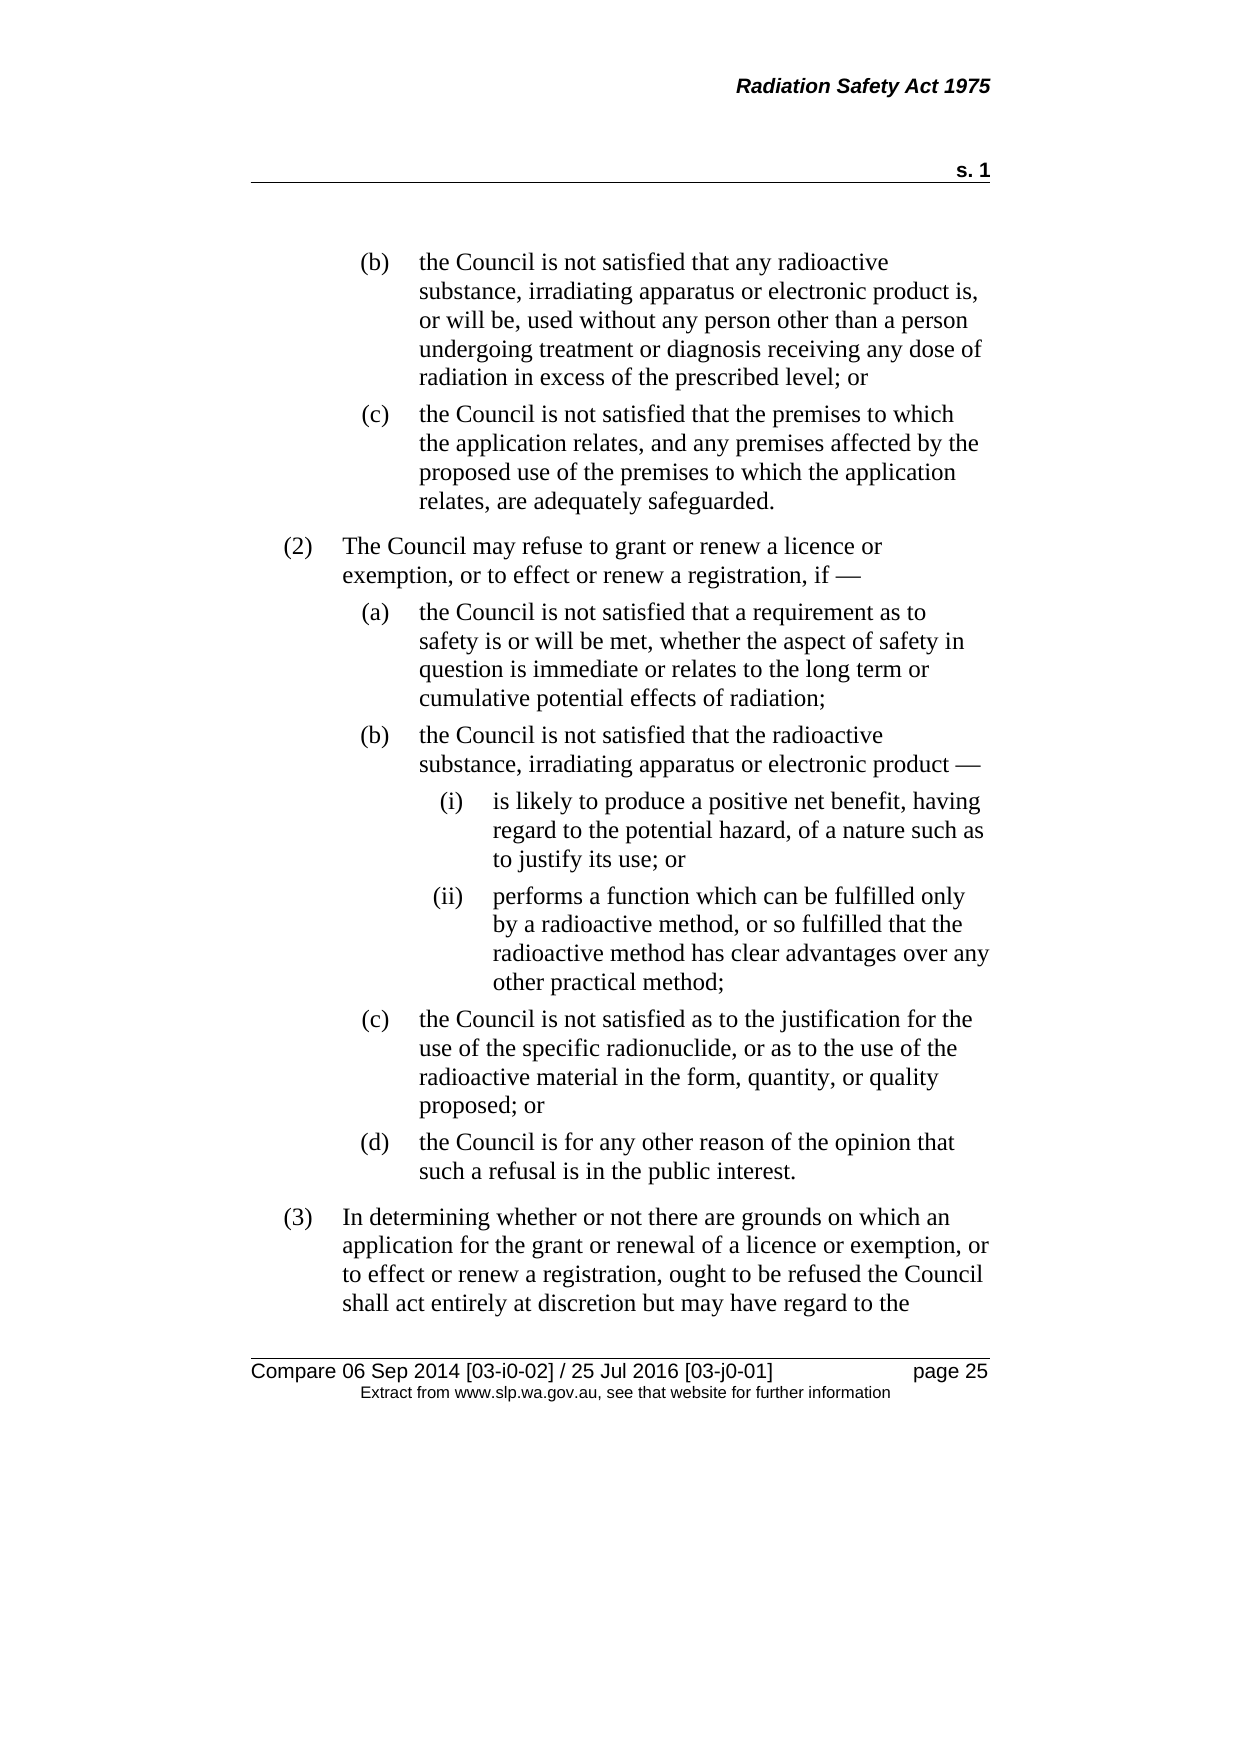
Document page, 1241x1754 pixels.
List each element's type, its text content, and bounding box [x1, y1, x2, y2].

text (d) the Council is for any other reason of the opinion that such a refusal is in the public interest. [251, 1127, 990, 1185]
text (b) the Council is not satisfied that the radioactive substance, irradiating apparatus or electronic product — [251, 720, 990, 778]
text (ii) performs a function which can be fulfilled only by a radioactive method, or so fulfilled that the radioactive method has clear advantages over any other practical method; [251, 881, 990, 996]
text (c) the Council is not satisfied that the premises to which the application relates, and any premises affected by the proposed use of the premises to which the application relates, are adequately safeguarded. [251, 399, 990, 514]
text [251, 1202, 990, 1317]
text (2) The Council may refuse to grant or renew a licence or exemption, or to effect or renew a registration, if — [251, 531, 990, 589]
text (b) the Council is not satisfied that any radioactive substance, irradiating apparatus or electronic product is, or will be, used without any person other than a person undergoing treatment or diagnosis receiving any dose of radiation in excess of the prescribed level; or [251, 247, 990, 391]
text (a) the Council is not satisfied that a requirement as to safety is or will be met, whether the aspect of safety in question is immediate or relates to the long term or cumulative potential effects of radiation; [251, 597, 990, 712]
text (c) the Council is not satisfied as to the justification for the use of the specific radionuclide, or as to the use of the radioactive material in the form, quantity, or quality proposed; or [251, 1004, 990, 1119]
text (i) is likely to produce a positive net benefit, having regard to the potential hazard, of a nature such as to justify its use; or [251, 786, 990, 872]
